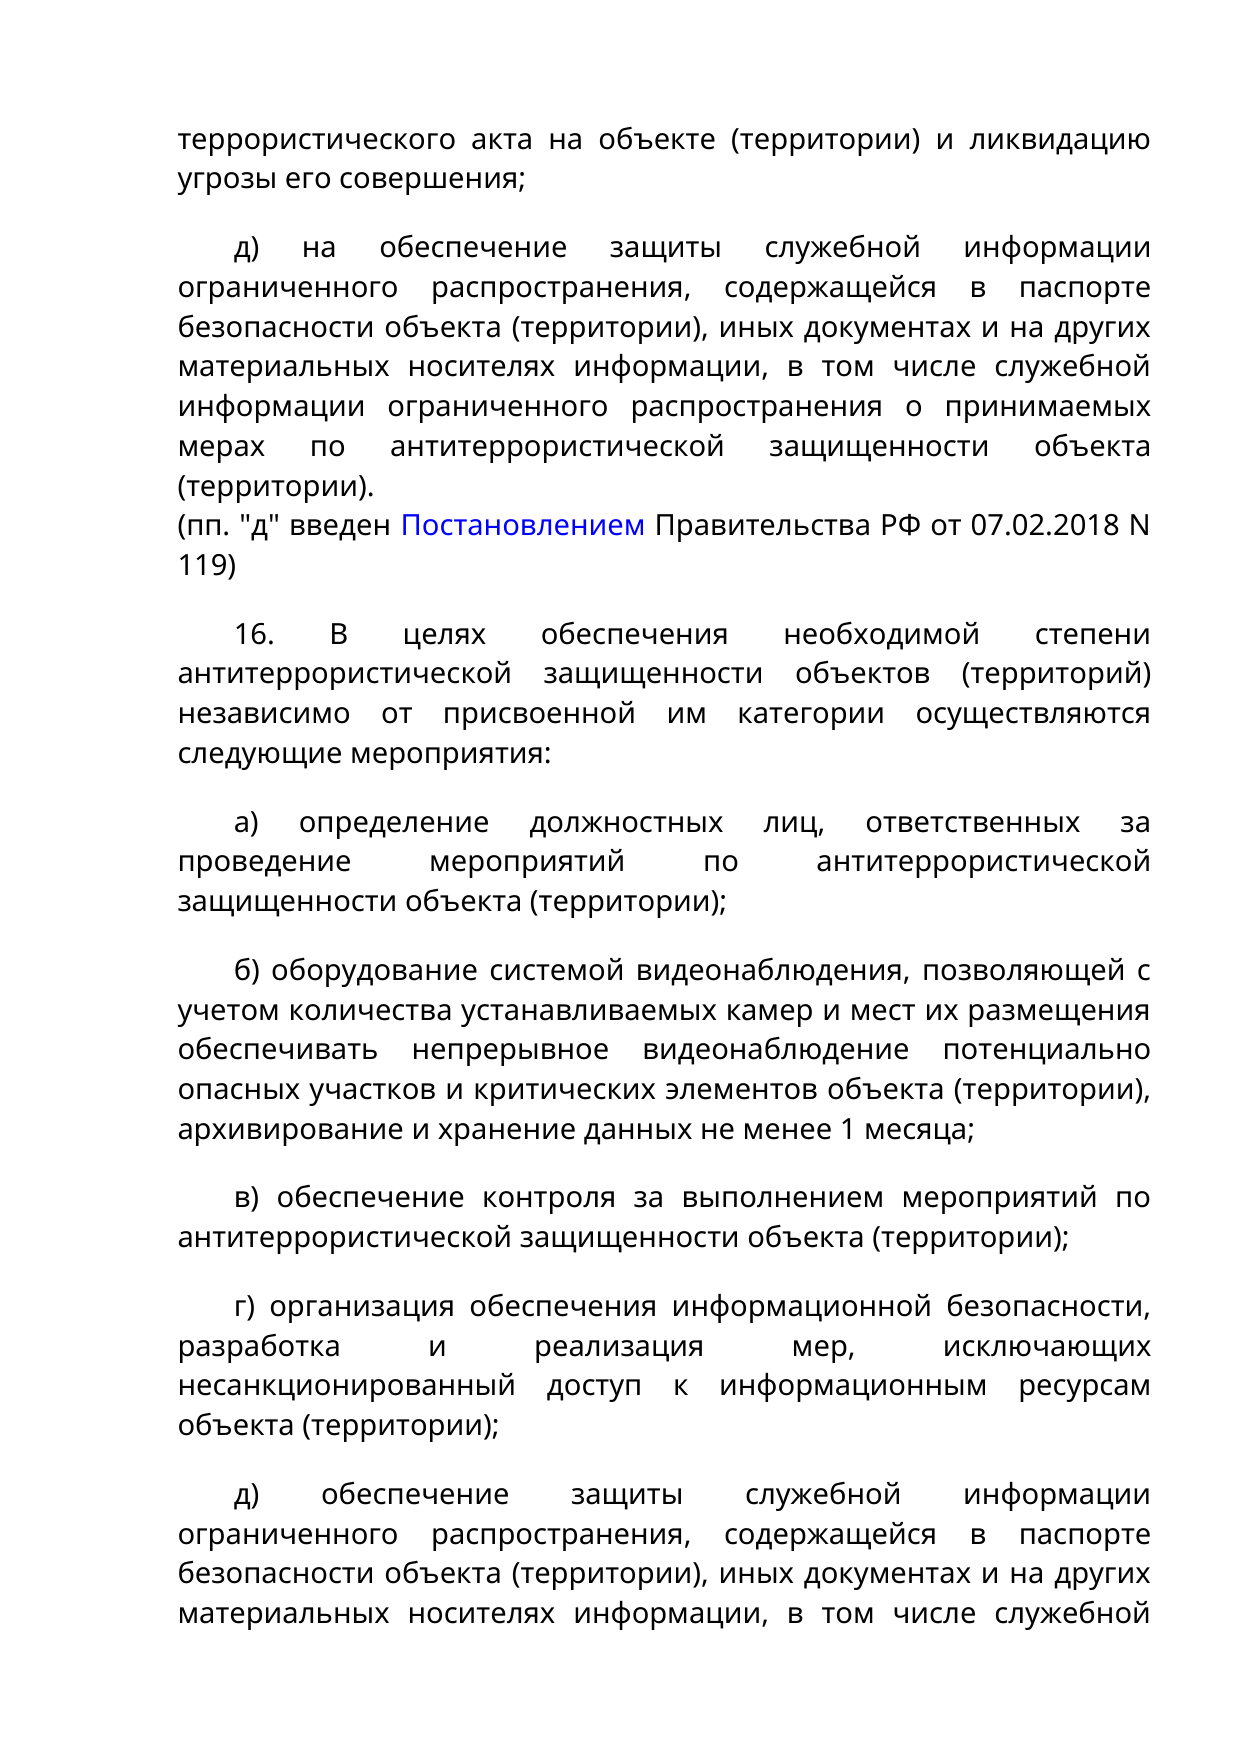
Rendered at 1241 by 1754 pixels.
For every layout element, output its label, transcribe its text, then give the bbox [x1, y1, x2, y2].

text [177, 118, 1152, 197]
text б) оборудование системой видеонаблюдения, позволяющей с учетом количества устанавливаемых камер и мест их размещения обеспечивать непрерывное видеонаблюдение потенциально опасных участков и критических элементов объекта (территории), архивирование и хранение данных не менее 1 месяца; [177, 949, 1152, 1148]
text д) на обеспечение защиты служебной информации ограниченного распространения, содержащейся в паспорте безопасности объекта (территории), иных документах и на других материальных носителях информации, в том числе служебной информации ограниченного распространения о принимаемых мерах по антитеррористической защищенности объекта (территории). [177, 227, 1152, 504]
text в) обеспечение контроля за выполнением мероприятий по антитеррористической защищенности объекта (территории); [177, 1177, 1152, 1256]
text а) определение должностных лиц, ответственных за проведение мероприятий по антитеррористической защищенности объекта (территории); [177, 801, 1152, 920]
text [177, 1473, 1152, 1632]
text г) организация обеспечения информационной безопасности, разработка и реализация мер, исключающих несанкционированный доступ к информационным ресурсам объекта (территории); [177, 1285, 1152, 1444]
text 16. В целях обеспечения необходимой степени антитеррористической защищенности объектов (территорий) независимо от присвоенной им категории осуществляются следующие мероприятия: [177, 613, 1152, 772]
text (пп. "д" введен Постановлением Правительства РФ от 07.02.2018 N 119) [177, 504, 1152, 584]
